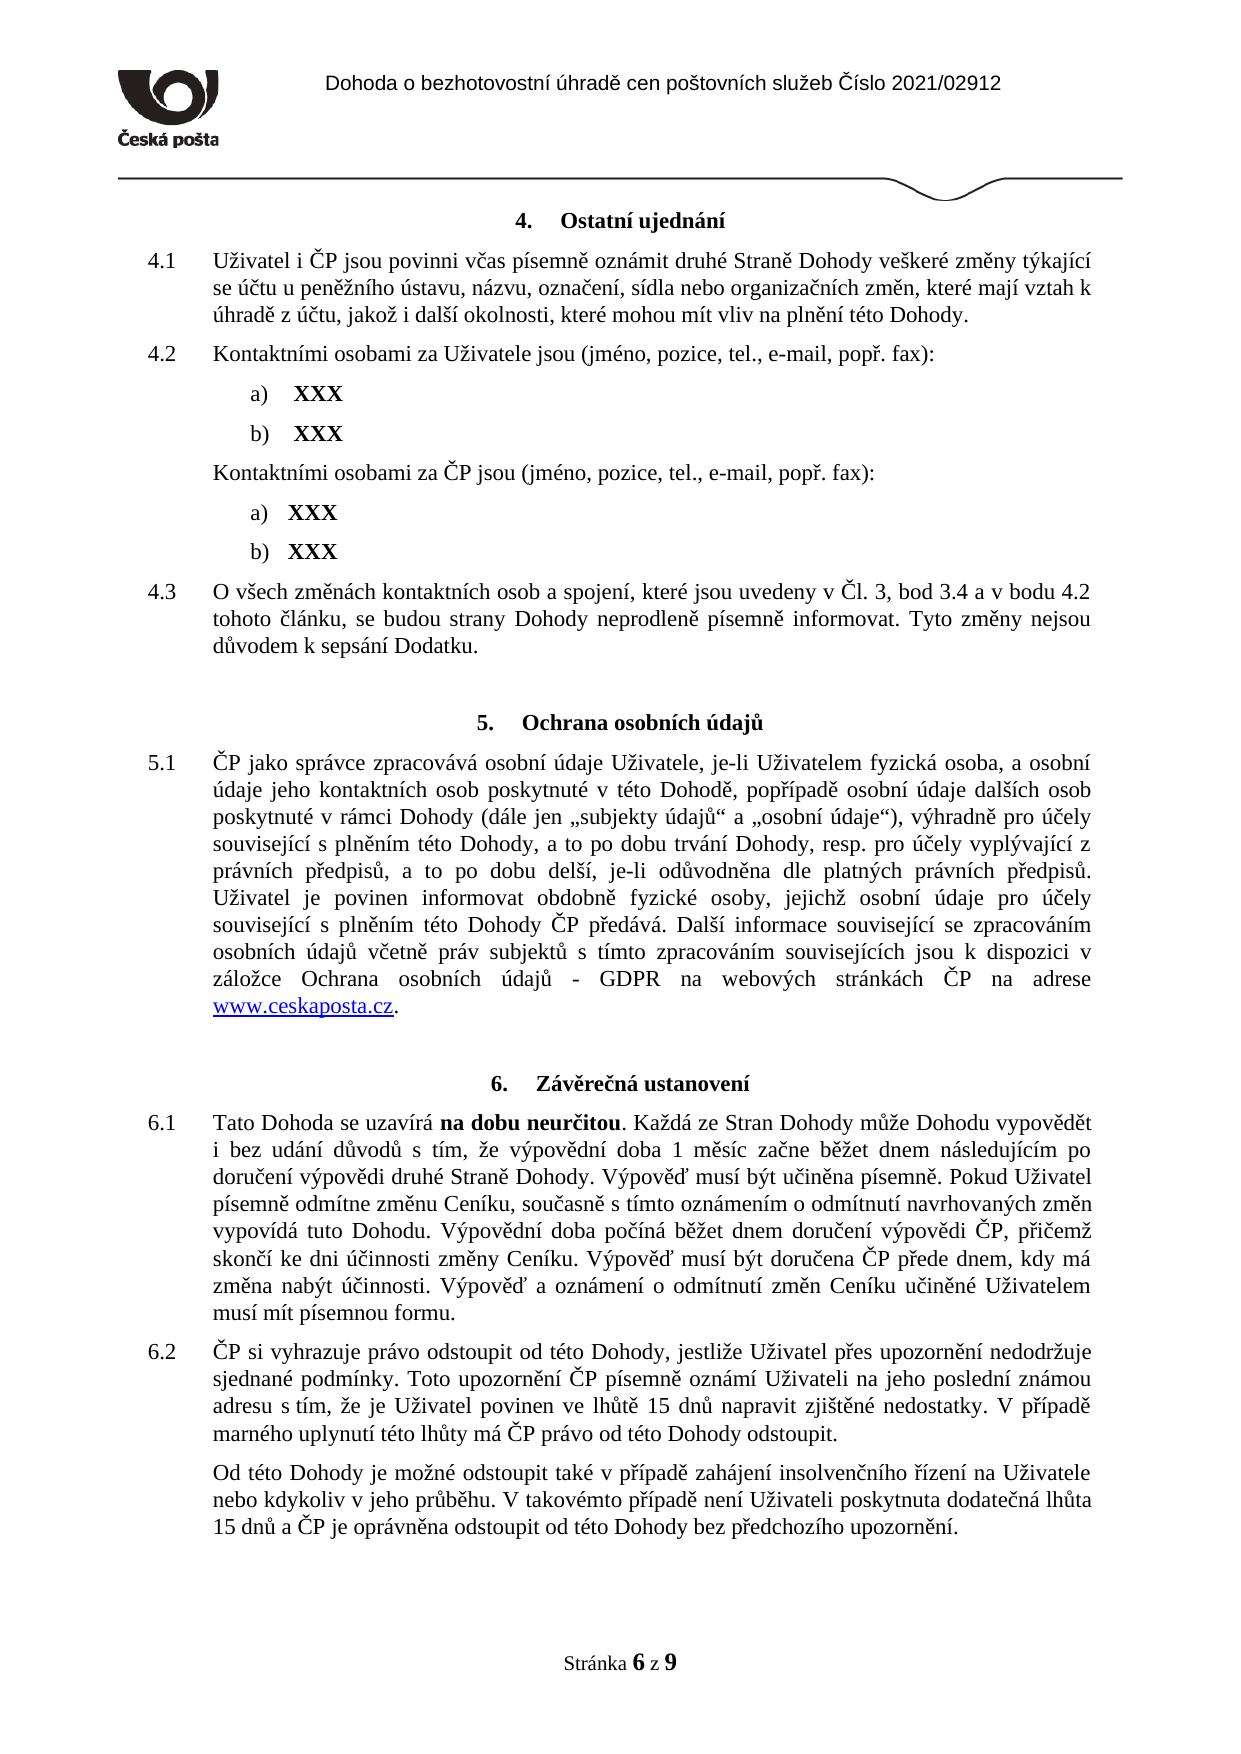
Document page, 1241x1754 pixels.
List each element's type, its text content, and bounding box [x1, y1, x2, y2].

text Tato Dohoda se uzavírá na dobu neurčitou. Každá ze Stran Dohody může Dohodu vypovědět i bez udání důvodů s tím, že výpovědní doba 1 měsíc začne běžet dnem následujícím po doručení výpovědi druhé Straně Dohody. Výpověď musí být učiněna písemně. Pokud Uživatel písemně odmítne změnu Ceníku, současně s tímto oznámením o odmítnutí navrhovaných změn vypovídá tuto Dohodu. Výpovědní doba počíná běžet dnem doručení výpovědi ČP, přičemž skončí ke dni účinnosti změny Ceníku. Výpověď musí být doručena ČP přede dnem, kdy má změna nabýt účinnosti. Výpověď a oznámení o odmítnutí změn Ceníku učiněné Uživatelem musí mít písemnou formu. [148, 1109, 1093, 1326]
list XXX [250, 538, 1093, 565]
text Kontaktními osobami za Uživatele jsou (jméno, pozice, tel., e-mail, popř. fax): [148, 340, 1093, 367]
text ČP si vyhrazuje právo odstoupit od této Dohody, jestliže Uživatel přes upozornění nedodržuje sjednané podmínky. Toto upozornění ČP písemně oznámí Uživateli na jeho poslední známou adresu s tím, že je Uživatel povinen ve lhůtě 15 dnů napravit zjištěné nedostatky. V případě marného uplynutí této lhůty má ČP právo od této Dohody odstoupit. [148, 1338, 1093, 1446]
text ČP jako správce zpracovává osobní údaje Uživatele, je-li Uživatelem fyzická osoba, a osobní údaje jeho kontaktních osob poskytnuté v této Dohodě, popřípadě osobní údaje dalších osob poskytnuté v rámci Dohody (dále jen „subjekty údajů“ a „osobní údaje“), výhradně pro účely související s plněním této Dohody, a to po dobu trvání Dohody, resp. pro účely vyplývající z právních předpisů, a to po dobu delší, je-li odůvodněna dle platných právních předpisů. Uživatel je povinen informovat obdobně fyzické osoby, jejichž osobní údaje pro účely související s plněním této Dohody ČP předává. Další informace související se zpracováním osobních údajů včetně práv subjektů s tímto zpracováním souvisejících jsou k dispozici v záložce Ochrana osobních údajů - GDPR na webových stránkách ČP na adrese www.ceskaposta.cz. [148, 748, 1093, 1019]
picture [118, 70, 219, 148]
list Kontaktními osobami za ČP jsou (jméno, pozice, tel., e-mail, popř. fax): [213, 459, 1093, 486]
text Závěrečná ustanovení [148, 1069, 1093, 1096]
list XXX [250, 419, 1093, 446]
list XXX [250, 498, 1093, 526]
list XXX [250, 380, 1093, 407]
list Od této Dohody je možné odstoupit také v případě zahájení insolvenčního řízení na Uživatele nebo kdykoliv v jeho průběhu. V takovémto případě není Uživateli poskytnuta dodatečná lhůta 15 dnů a ČP je oprávněna odstoupit od této Dohody bez předchozího upozornění. [213, 1459, 1093, 1540]
text Ostatní ujednání [148, 207, 1093, 234]
picture [118, 177, 1123, 201]
text Ochrana osobních údajů [148, 709, 1093, 736]
text O všech změnách kontaktních osob a spojení, které jsou uvedeny v Čl. 3, bod 3.4 a v bodu 4.2 tohoto článku, se budou strany Dohody neprodleně písemně informovat. Tyto změny nejsou důvodem k sepsání Dodatku. [148, 578, 1093, 659]
text Uživatel i ČP jsou povinni včas písemně oznámit druhé Straně Dohody veškeré změny týkající se účtu u peněžního ústavu, názvu, označení, sídla nebo organizačních změn, které mají vztah k úhradě z účtu, jakož i další okolnosti, které mohou mít vliv na plnění této Dohody. [148, 246, 1093, 328]
